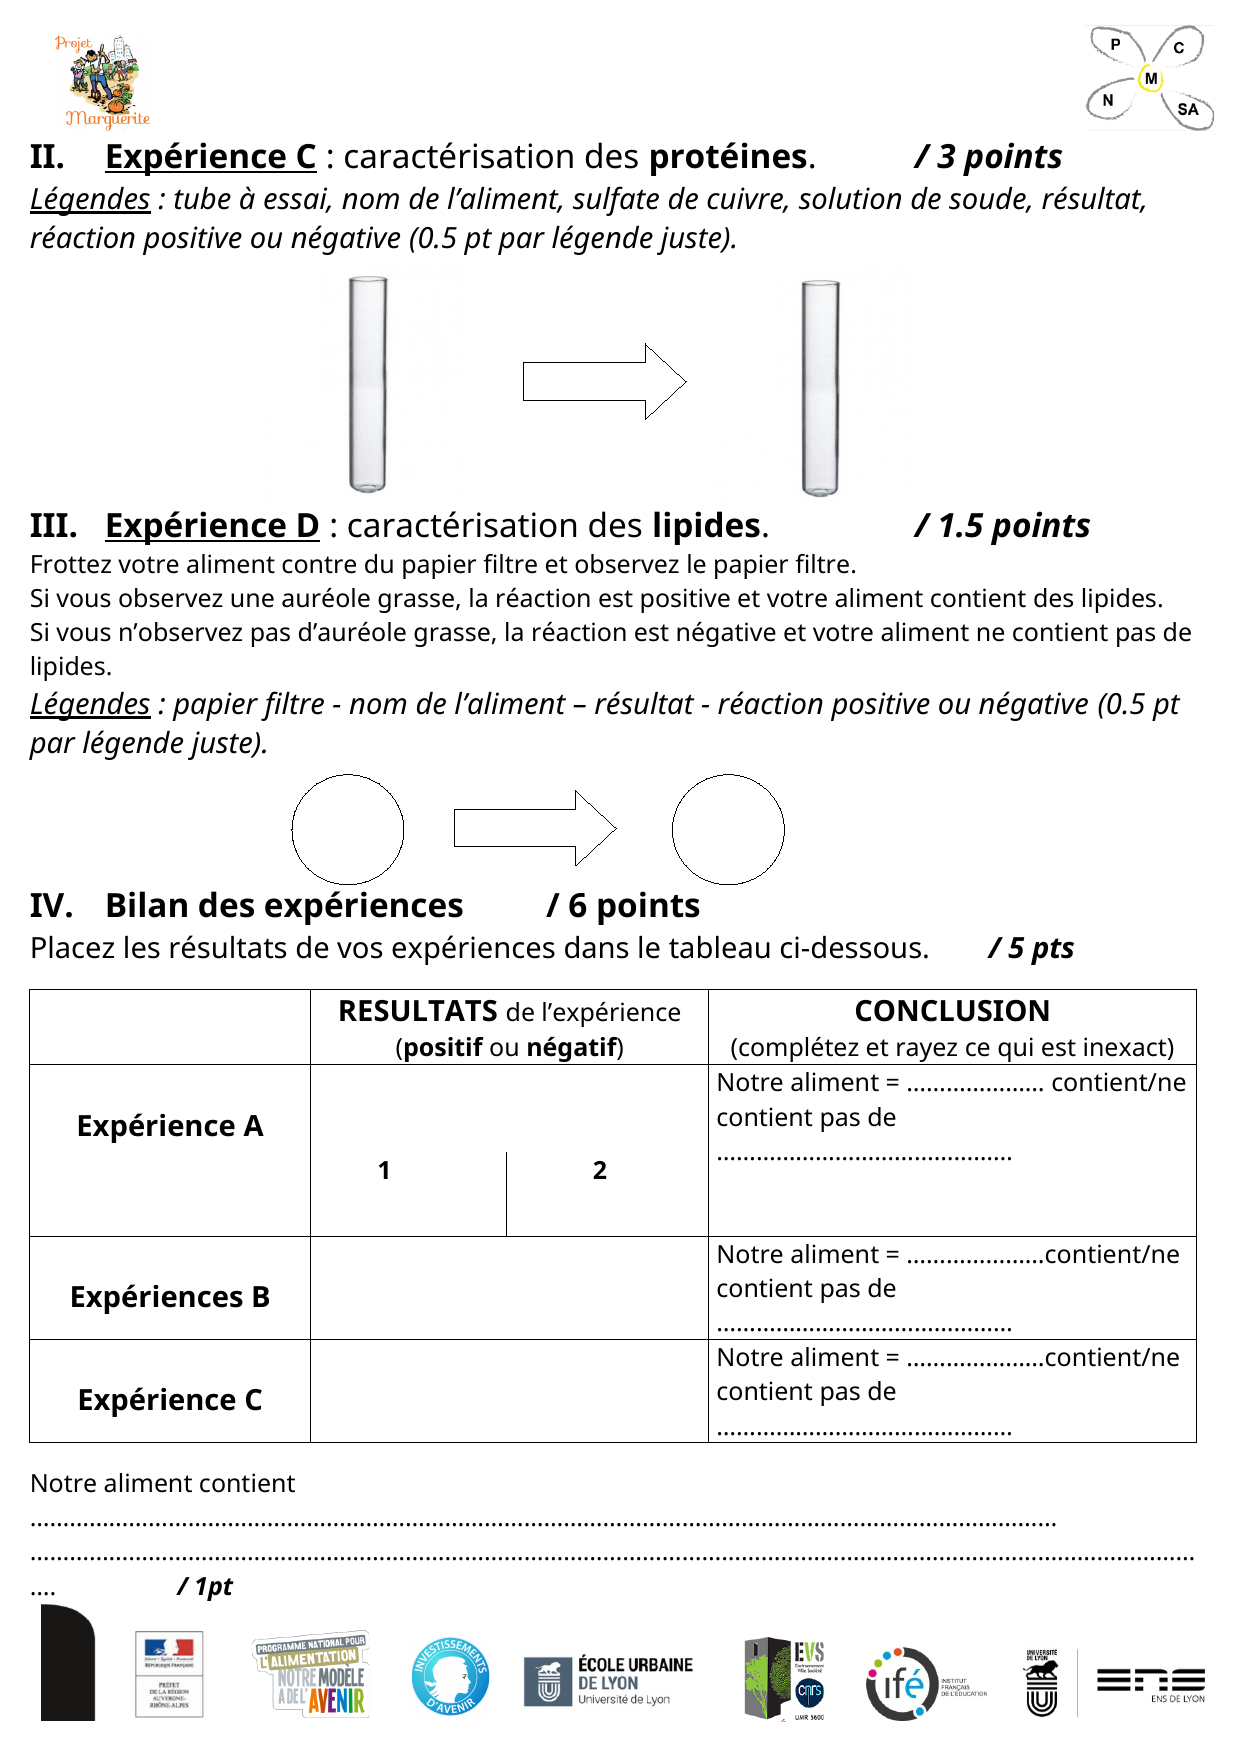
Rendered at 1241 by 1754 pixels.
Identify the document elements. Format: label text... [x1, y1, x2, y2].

picture [127, 1608, 215, 1725]
table_cell Expérience A [30, 1065, 310, 1236]
text Légendes : tube à essai, nom de l’aliment, sulfate de cuivre, solution de soude, résultat, réaction positive ou négative (0.5 pt par légende juste). [29, 178, 1211, 257]
text Légendes : papier filtre - nom de l’aliment – résultat - réaction positive ou négative (0.5 pt par légende juste). [29, 683, 1211, 762]
text Si vous observez une auréole grasse, la réaction est positive et votre aliment contient des lipides. [29, 581, 1211, 615]
table_cell Expériences B [30, 1237, 310, 1339]
picture [251, 1630, 370, 1718]
picture [173, 263, 550, 501]
table_header CONCLUSION (complétez et rayez ce qui est inexact) [709, 990, 1196, 1064]
table_cell Notre aliment = …………………contient/ne contient pas de ……………………………………… [709, 1237, 1196, 1339]
list Expérience D : caractérisation des lipides. / 1.5 points [29, 501, 1211, 547]
table_cell Notre aliment = …………………contient/ne contient pas de ……………………………………… [709, 1340, 1196, 1442]
text Notre aliment contient ………………………………………………………………………………………………………………………………………… [29, 1466, 1211, 1534]
picture [1085, 25, 1215, 131]
list Bilan des expériences / 6 points [29, 881, 1211, 927]
text ………………………………………………………………………………………………………………………………………………………………. / 1pt [29, 1534, 1211, 1602]
table_cell [311, 1237, 708, 1339]
picture [866, 1647, 987, 1721]
picture [41, 1604, 101, 1721]
picture [1014, 1640, 1217, 1725]
table_cell Expérience C [30, 1340, 310, 1442]
table_header RESULTATS de l’expérience (positif ou négatif) [311, 990, 708, 1064]
picture [744, 1637, 824, 1722]
list Expérience C : caractérisation des protéines. / 3 points [29, 132, 1211, 178]
text Frottez votre aliment contre du papier filtre et observez le papier filtre. [29, 547, 1211, 581]
table_cell [311, 1340, 708, 1442]
table_cell Notre aliment = ………………… contient/ne contient pas de ……………………………………… [709, 1065, 1196, 1236]
picture [519, 1644, 698, 1716]
text Placez les résultats de vos expériences dans le tableau ci-dessous. / 5 pts [29, 927, 1211, 967]
picture [411, 1637, 490, 1716]
text Si vous n’observez pas d’auréole grasse, la réaction est négative et votre aliment ne contient pas de lipides. [29, 615, 1211, 683]
picture [626, 267, 1003, 501]
table_header [30, 990, 310, 1064]
table_cell [311, 1065, 708, 1236]
picture [55, 35, 150, 131]
